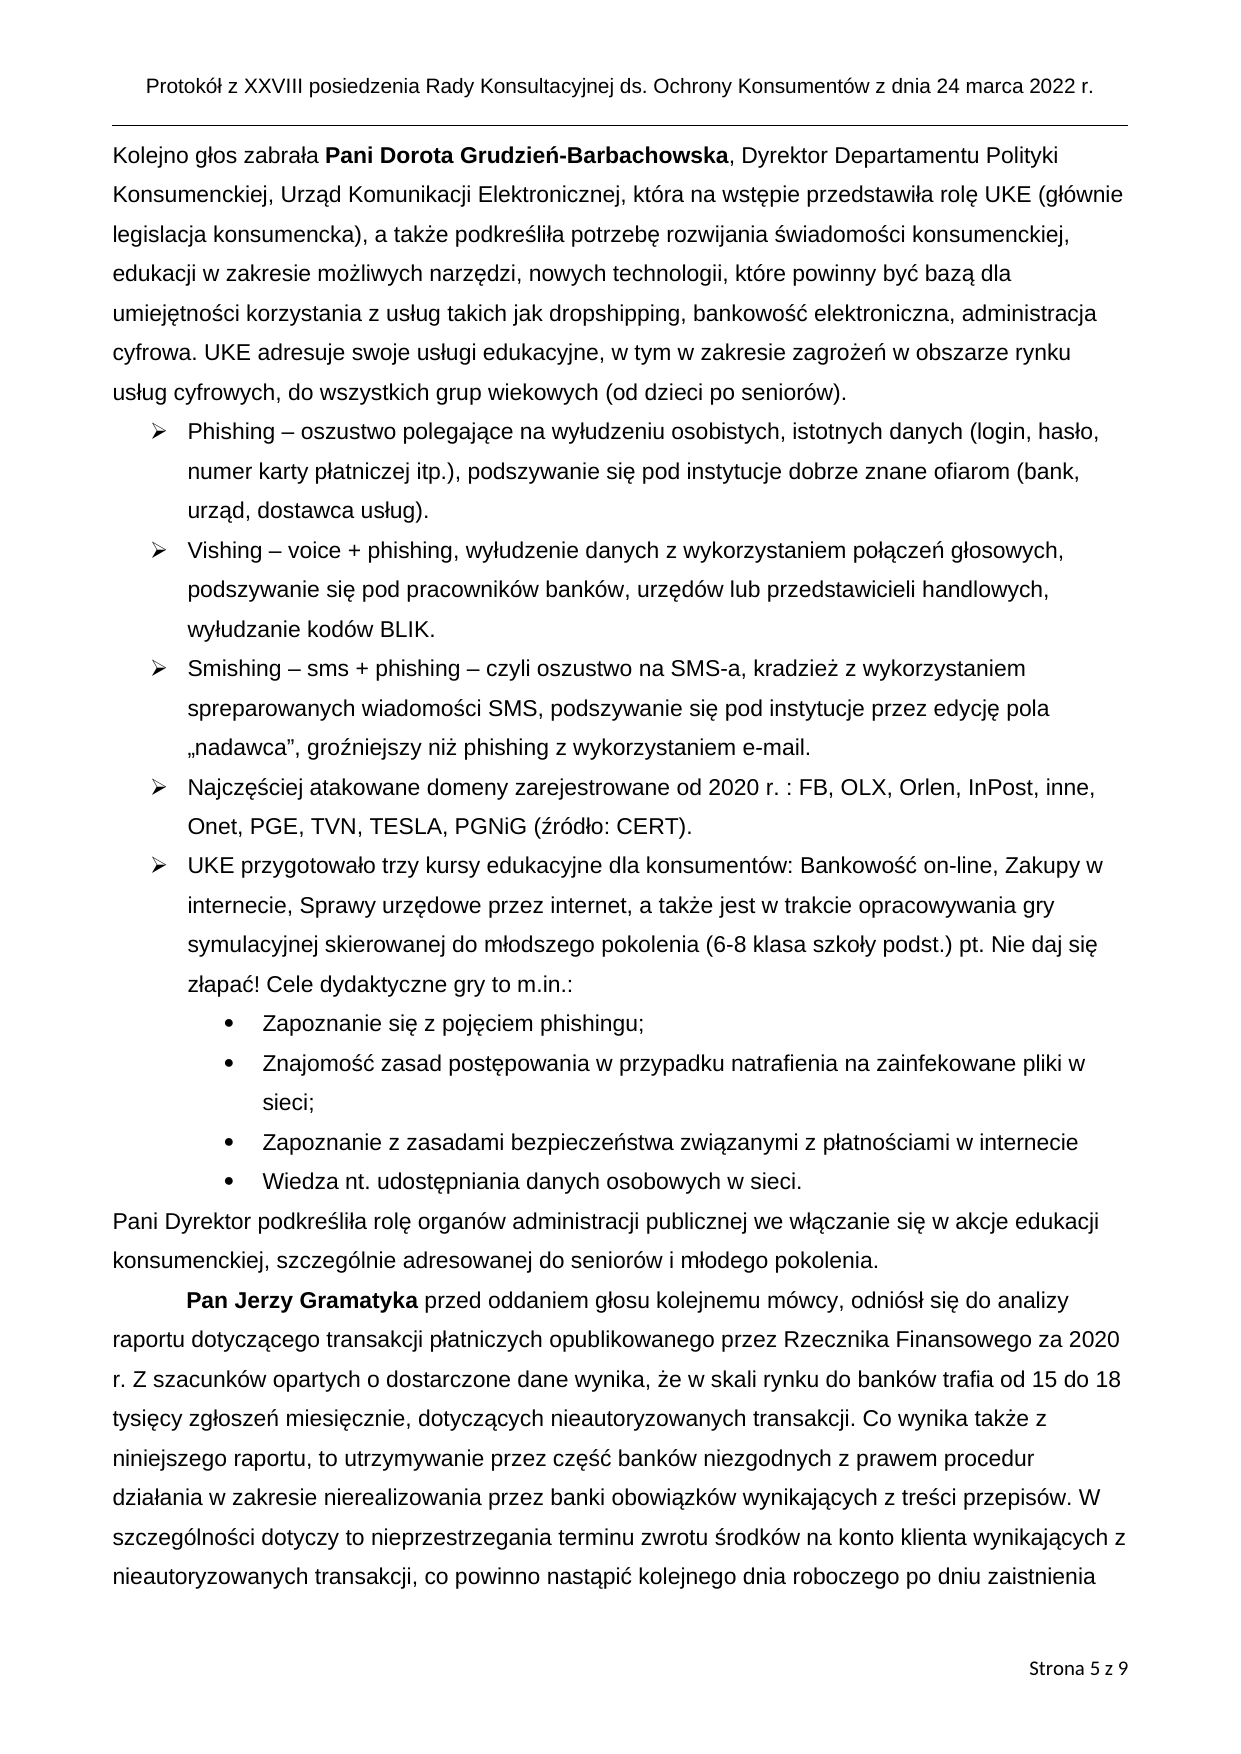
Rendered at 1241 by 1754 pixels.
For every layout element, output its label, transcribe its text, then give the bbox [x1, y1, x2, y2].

list Wiedza nt. udostępniania danych osobowych w sieci. [225, 1168, 1128, 1194]
list Vishing – voice + phishing, wyłudzenie danych z wykorzystaniem połączeń głosowych, podszywanie się pod pracowników banków, urzędów lub przedstawicieli handlowych, wyłudzanie kodów BLIK. [150, 537, 1128, 642]
text Pani Dyrektor podkreśliła rolę organów administracji publicznej we włączanie się w akcje edukacji konsumenckiej, szczególnie adresowanej do seniorów i młodego pokolenia. [112, 1208, 1128, 1273]
list Znajomość zasad postępowania w przypadku natrafienia na zainfekowane pliki w sieci; [225, 1050, 1128, 1116]
text Kolejno głos zabrała Pani Dorota Grudzień-Barbachowska, Dyrektor Departamentu Polityki Konsumenckiej, Urząd Komunikacji Elektronicznej, która na wstępie przedstawiła rolę UKE (głównie legislacja konsumencka), a także podkreśliła potrzebę rozwijania świadomości konsumenckiej, edukacji w zakresie możliwych narzędzi, nowych technologii, które powinny być bazą dla umiejętności korzystania z usług takich jak dropshipping, bankowość elektroniczna, administracja cyfrowa. UKE adresuje swoje usługi edukacyjne, w tym w zakresie zagrożeń w obszarze rynku usług cyfrowych, do wszystkich grup wiekowych (od dzieci po seniorów). [112, 142, 1128, 405]
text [112, 1287, 1128, 1589]
list Najczęściej atakowane domeny zarejestrowane od 2020 r. : FB, OLX, Orlen, InPost, inne, Onet, PGE, TVN, TESLA, PGNiG (źródło: CERT). [150, 773, 1128, 839]
list Phishing – oszustwo polegające na wyłudzeniu osobistych, istotnych danych (login, hasło, numer karty płatniczej itp.), podszywanie się pod instytucje dobrze znane ofiarom (bank, urząd, dostawca usług). [150, 418, 1128, 523]
list Zapoznanie z zasadami bezpieczeństwa związanymi z płatnościami w internecie [225, 1129, 1128, 1155]
list Zapoznanie się z pojęciem phishingu; [225, 1010, 1128, 1037]
list Smishing – sms + phishing – czyli oszustwo na SMS-a, kradzież z wykorzystaniem spreparowanych wiadomości SMS, podszywanie się pod instytucje przez edycję pola „nadawca”, groźniejszy niż phishing z wykorzystaniem e-mail. [150, 655, 1128, 760]
list UKE przygotowało trzy kursy edukacyjne dla konsumentów: Bankowość on-line, Zakupy w internecie, Sprawy urzędowe przez internet, a także jest w trakcie opracowywania gry symulacyjnej skierowanej do młodszego pokolenia (6-8 klasa szkoły podst.) pt. Nie daj się złapać! Cele dydaktyczne gry to m.in.: [150, 852, 1128, 997]
